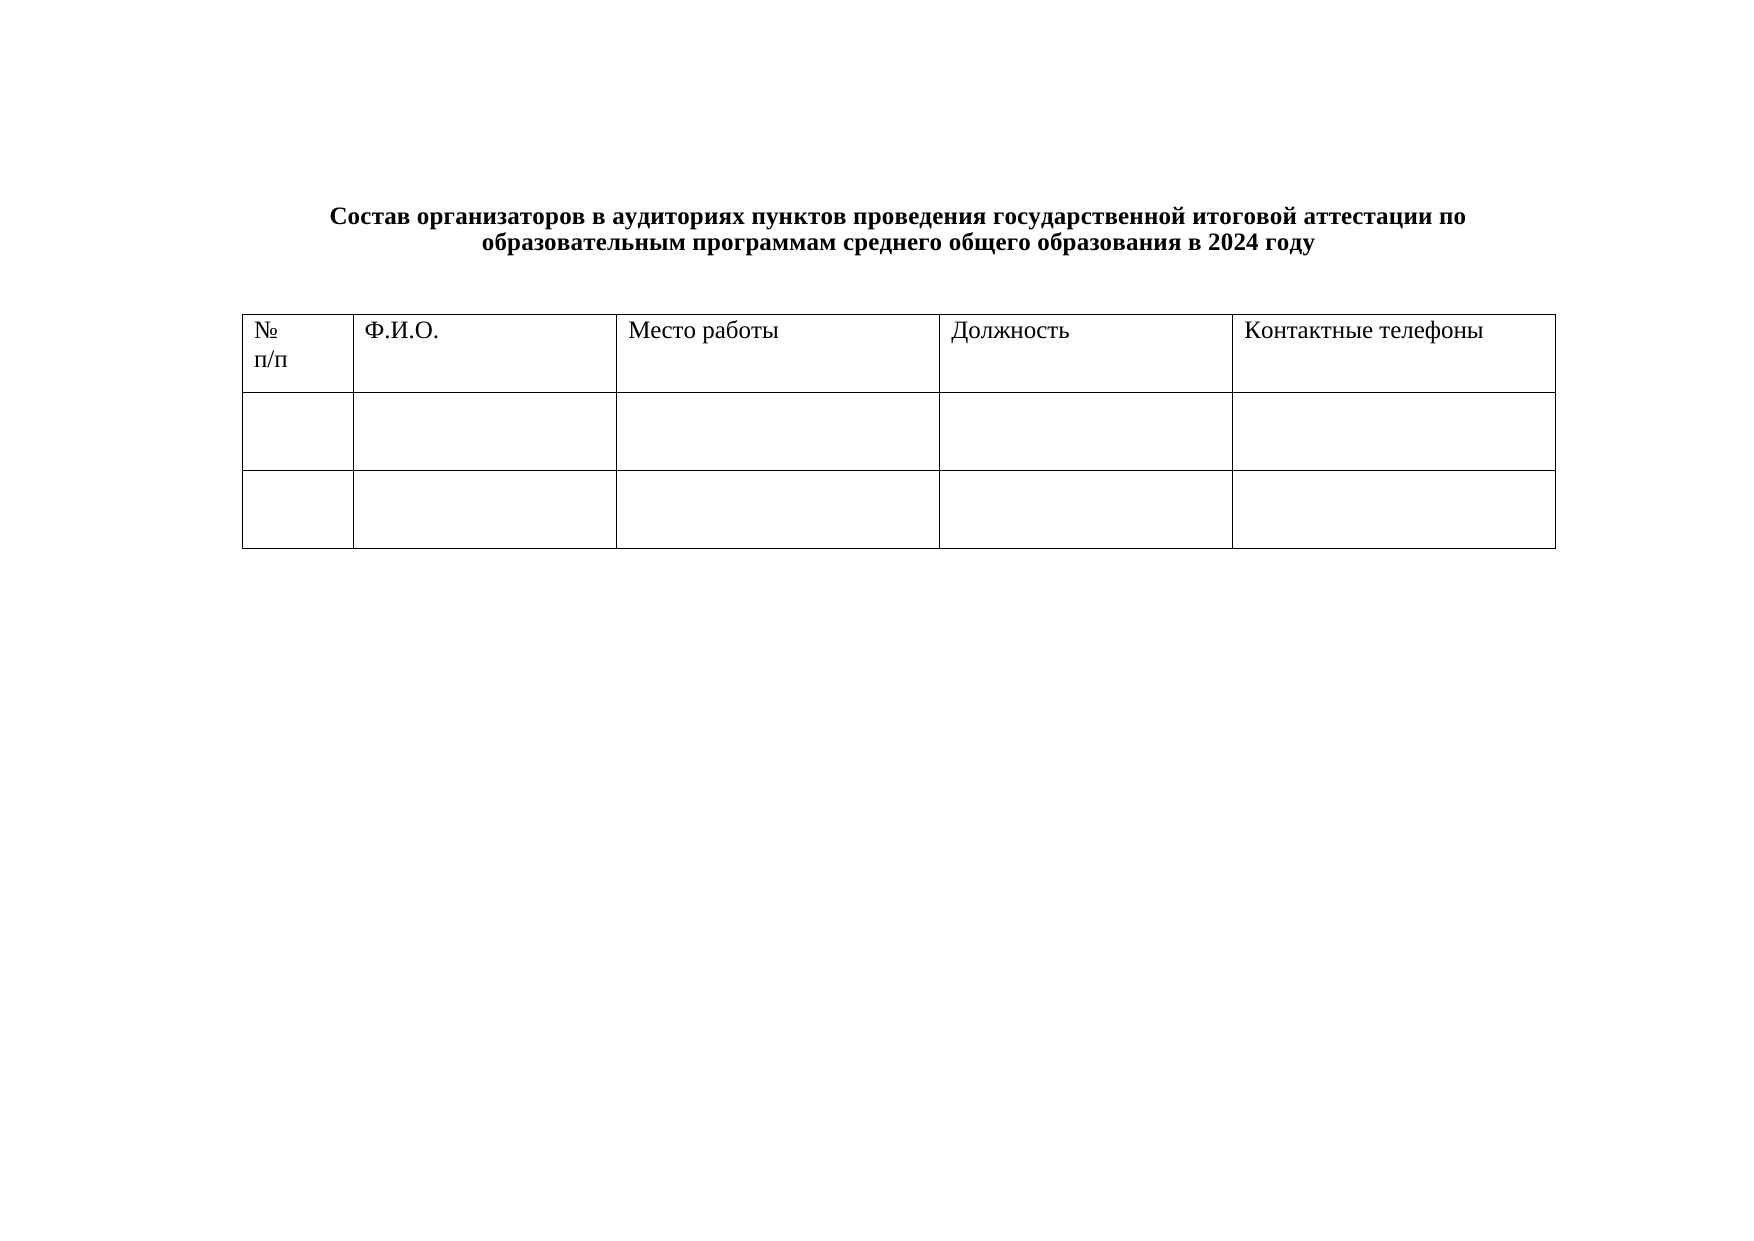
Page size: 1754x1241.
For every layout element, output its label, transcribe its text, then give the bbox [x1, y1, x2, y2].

table_header Должность [940, 315, 1232, 392]
table_cell [1233, 471, 1555, 547]
table_header Контактные телефоны [1233, 315, 1555, 392]
table_cell [617, 471, 939, 547]
text Состав организаторов в аудиториях пунктов проведения государственной итоговой аттестации по образовательным программам среднего общего образования в 2024 году [118, 204, 1680, 256]
table_cell [1233, 393, 1555, 469]
table_header № п/п [243, 315, 353, 392]
table_cell [354, 393, 616, 469]
table_header Место работы [617, 315, 939, 392]
table_cell [243, 471, 353, 547]
table_cell [940, 471, 1232, 547]
table_cell [940, 393, 1232, 469]
table_header Ф.И.О. [354, 315, 616, 392]
table_cell [243, 393, 353, 469]
table_cell [617, 393, 939, 469]
table_cell [354, 471, 616, 547]
